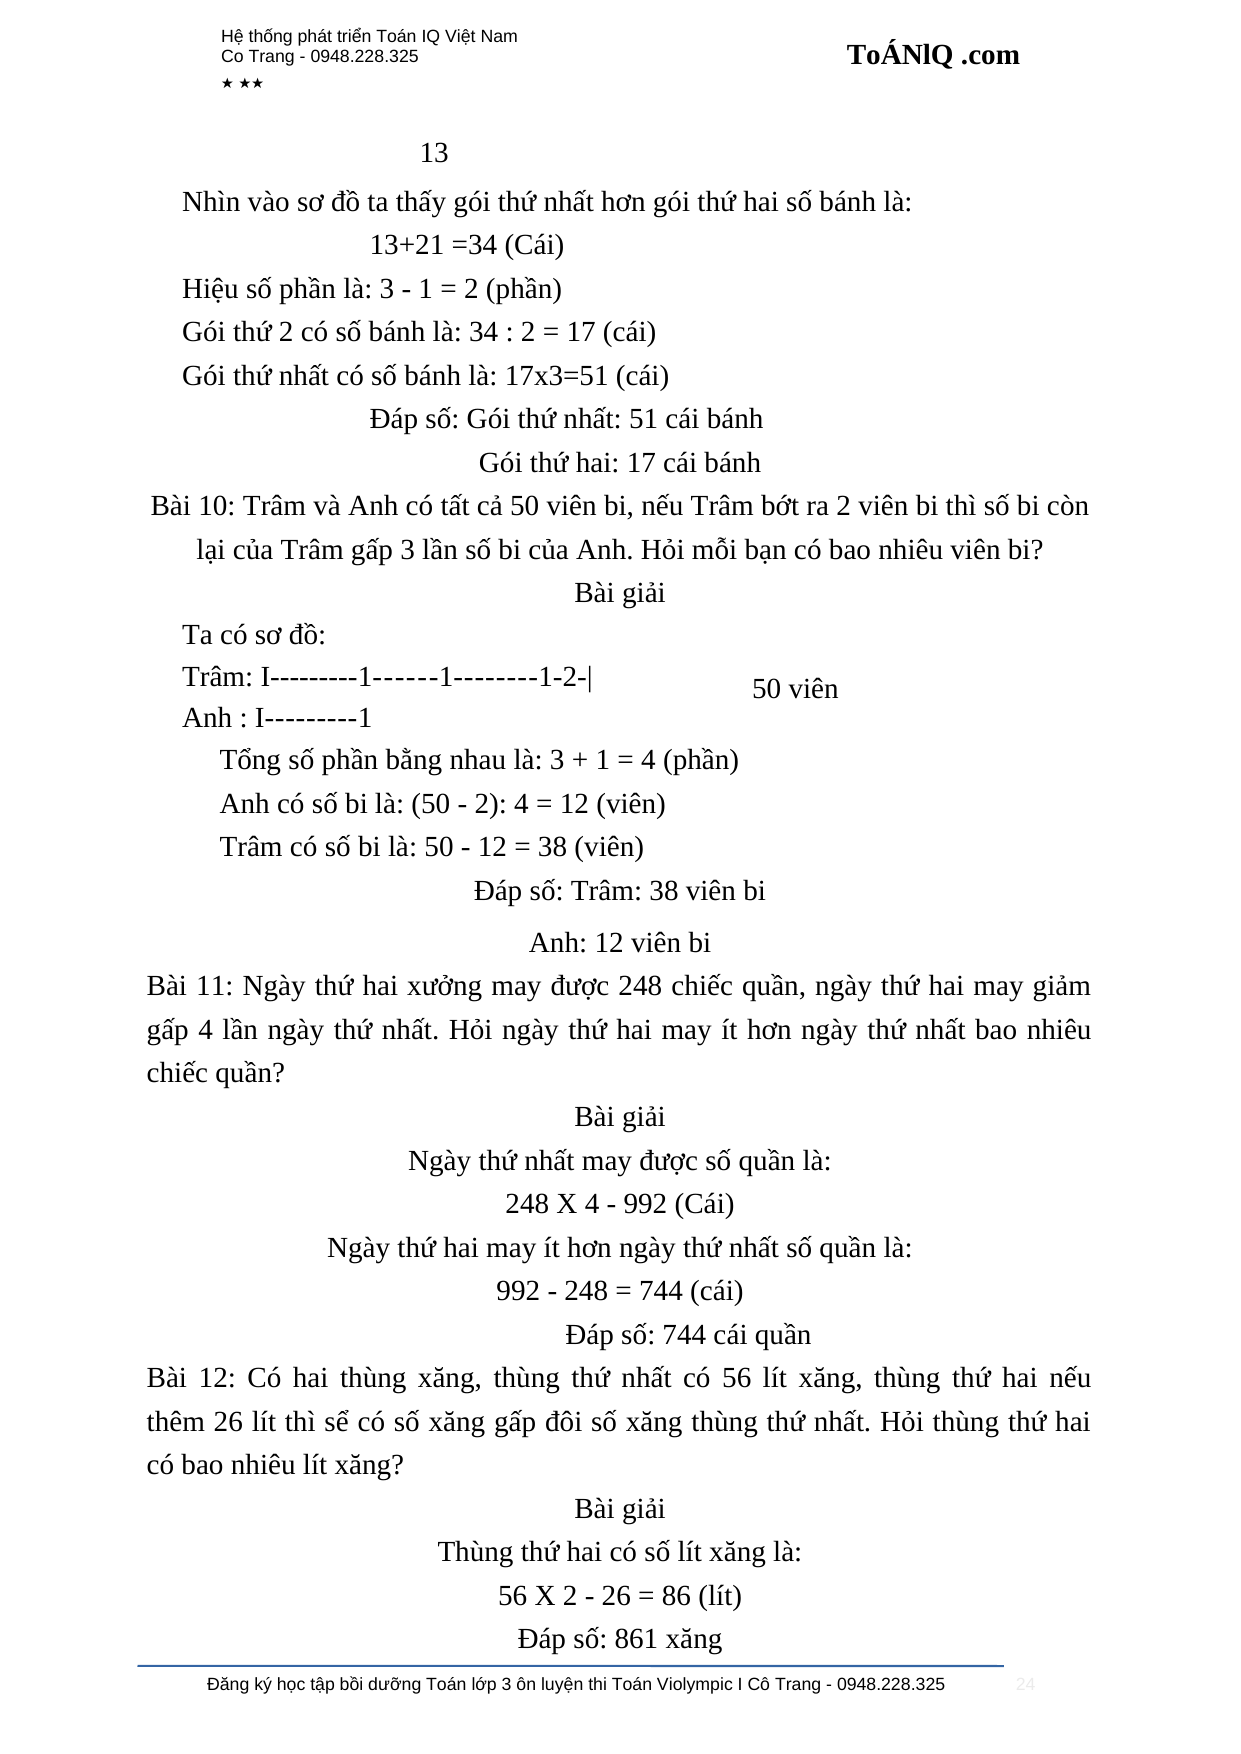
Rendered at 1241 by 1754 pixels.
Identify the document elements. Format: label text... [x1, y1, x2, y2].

text Bài giải [146, 1491, 1093, 1524]
text Đáp số: Gói thứ nhất: 51 cái bánh [369, 401, 1093, 435]
text Đáp số: Trâm: 38 viên bi [146, 873, 1093, 907]
text Ngày thứ nhất may được số quần là: [146, 1143, 1093, 1176]
text Anh: 12 viên bi [146, 925, 1093, 958]
text Gói thứ 2 có số bánh là: 34 : 2 = 17 (cái) [146, 314, 1093, 348]
text Bài 12: Có hai thùng xăng, thùng thứ nhất có 56 lít xăng, thùng thứ hai nếu thêm 26 lít thì sể có số xăng gấp đôi số xăng thùng thứ nhất. Hỏi thùng thứ hai có bao nhiêu lít xăng? [146, 1360, 1093, 1481]
text 13 [419, 136, 1093, 169]
text Trâm: I 1 1 1-2-| [146, 659, 1093, 692]
text Bài 10: Trâm và Anh có tất cả 50 viên bi, nếu Trâm bớt ra 2 viên bi thì số bi còn lại của Trâm gấp 3 lần số bi của Anh. Hỏi mỗi bạn có bao nhiêu viên bi? [146, 488, 1093, 565]
text Ngày thứ hai may ít hơn ngày thứ nhất số quần là: [146, 1230, 1093, 1263]
text Gói thứ nhất có số bánh là: 17x3=51 (cái) [146, 358, 1093, 391]
text 56 X 2 - 26 = 86 (lít) [146, 1578, 1093, 1612]
text Đáp số: 861 xăng [146, 1622, 1093, 1655]
text Hiệu số phần là: 3 - 1 = 2 (phần) [146, 271, 1093, 304]
text Anh : I 1 [146, 701, 1093, 734]
text Tổng số phần bằng nhau là: 3 + 1 = 4 (phần) Anh có số bi là: (50 - 2): 4 = 12 (viên) Trâm có số bi là: 50 - 12 = 38 (viên) [219, 742, 1093, 863]
text Thùng thứ hai có số lít xăng là: [146, 1534, 1093, 1568]
text Đáp số: 744 cái quần [565, 1317, 1093, 1350]
text Gói thứ hai: 17 cái bánh [146, 445, 1093, 478]
text Bài 11: Ngày thứ hai xưởng may được 248 chiếc quần, ngày thứ hai may giảm gấp 4 lần ngày thứ nhất. Hỏi ngày thứ hai may ít hơn ngày thứ nhất bao nhiêu chiếc quần? [146, 968, 1093, 1089]
text Nhìn vào sơ đồ ta thấy gói thứ nhất hơn gói thứ hai số bánh là: 13+21 =34 (Cái) [182, 184, 1093, 261]
text 992 - 248 = 744 (cái) [146, 1273, 1093, 1307]
text 248 X 4 - 992 (Cái) [146, 1186, 1093, 1220]
text Bài giải [146, 575, 1093, 608]
text Ta có sơ đồ: [146, 617, 1093, 650]
text Bài giải [146, 1099, 1093, 1133]
